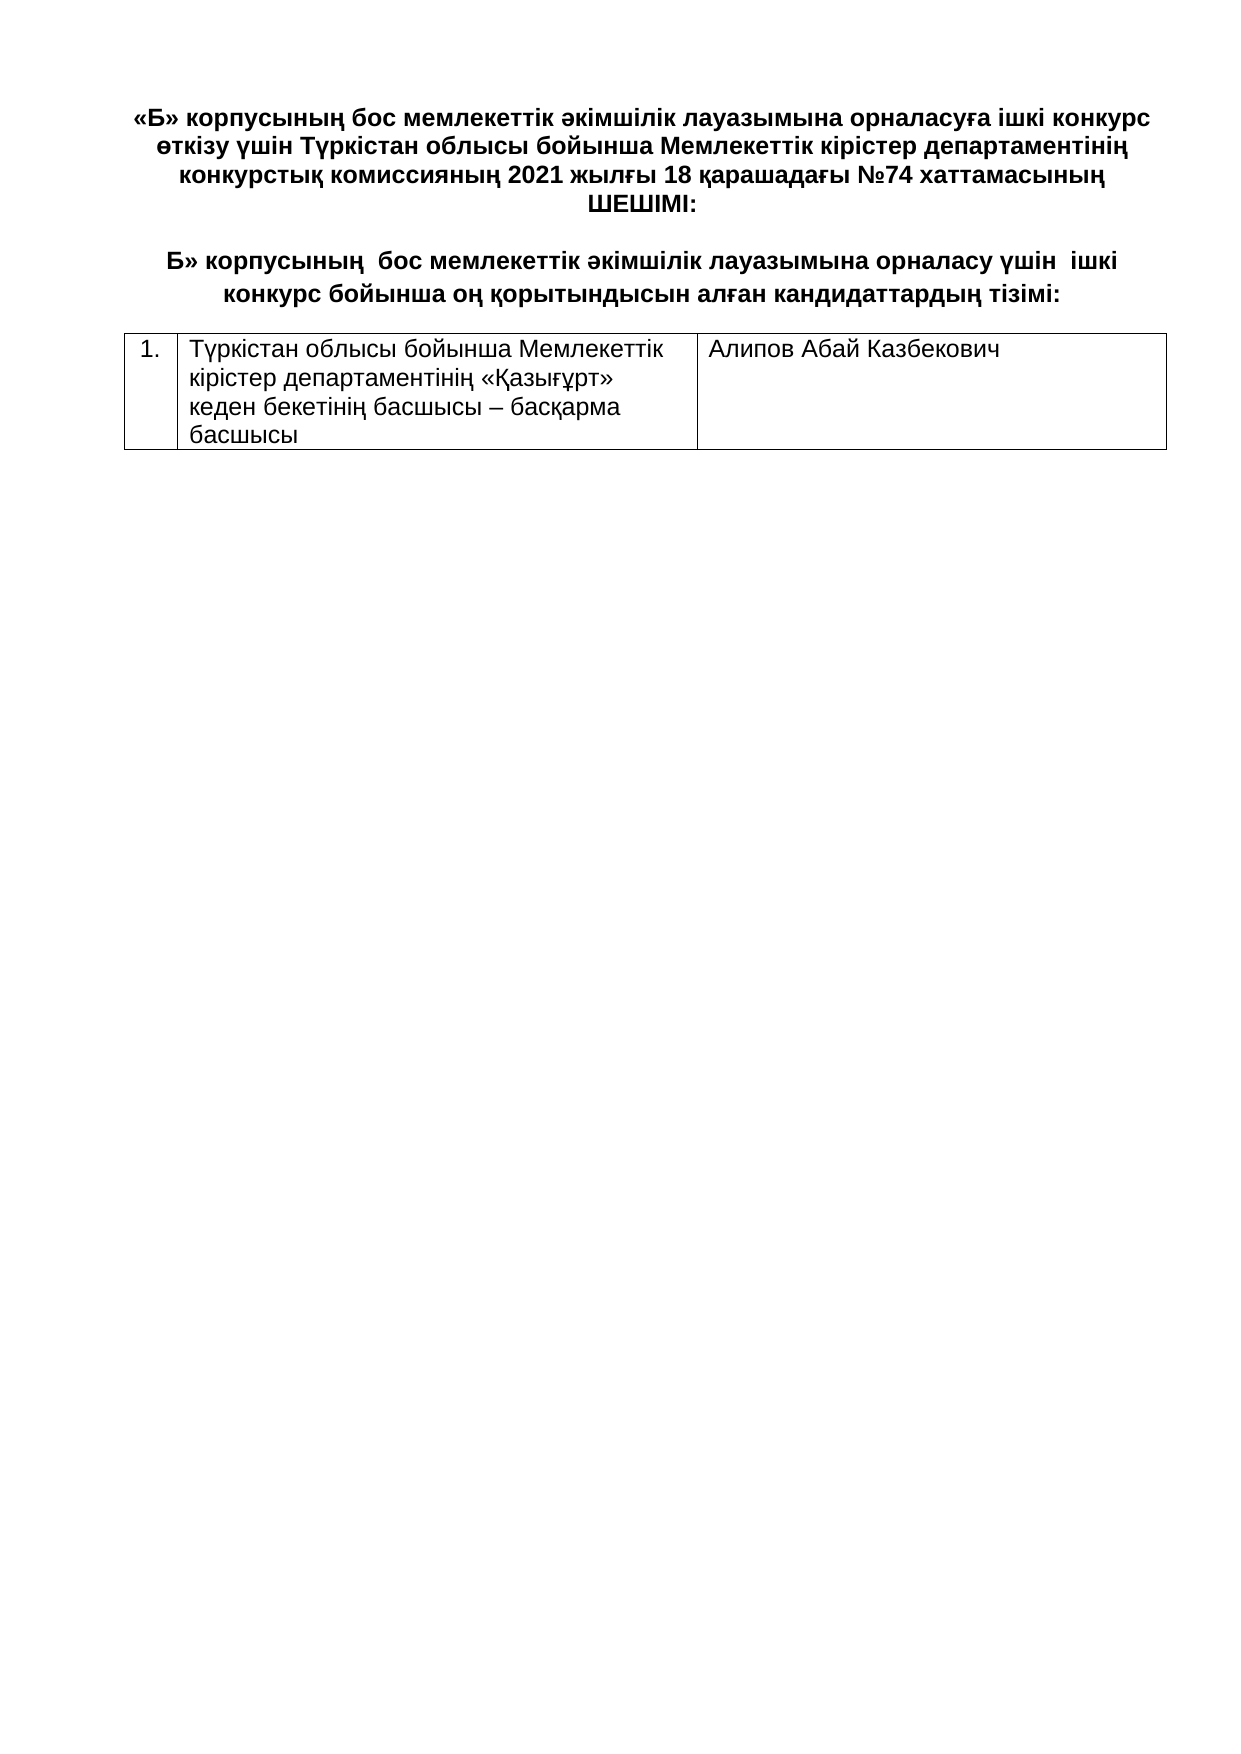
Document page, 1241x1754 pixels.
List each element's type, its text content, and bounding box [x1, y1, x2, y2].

text «Б» корпусының бос мемлекеттік әкімшілік лауазымына орналасуға ішкі конкурс өткізу үшін Түркістан облысы бойынша Мемлекеттік кірістер департаментінің конкурстық комиссияның 2021 жылғы 18 қарашадағы №74 хаттамасының ШЕШІМІ: [133, 103, 1152, 218]
table_header [125, 334, 177, 449]
table_header Алипов Абай Казбекович [698, 334, 1166, 449]
text Б» корпусының бос мемлекеттік әкімшілік лауазымына орналасу үшін ішкі конкурс бойынша оң қорытындысын алған кандидаттардың тізімі: [133, 246, 1152, 308]
table_header Түркістан облысы бойынша Мемлекеттік кірістер департаментінің «Қазығұрт» кеден бекетінің басшысы – басқарма басшысы [178, 334, 697, 449]
